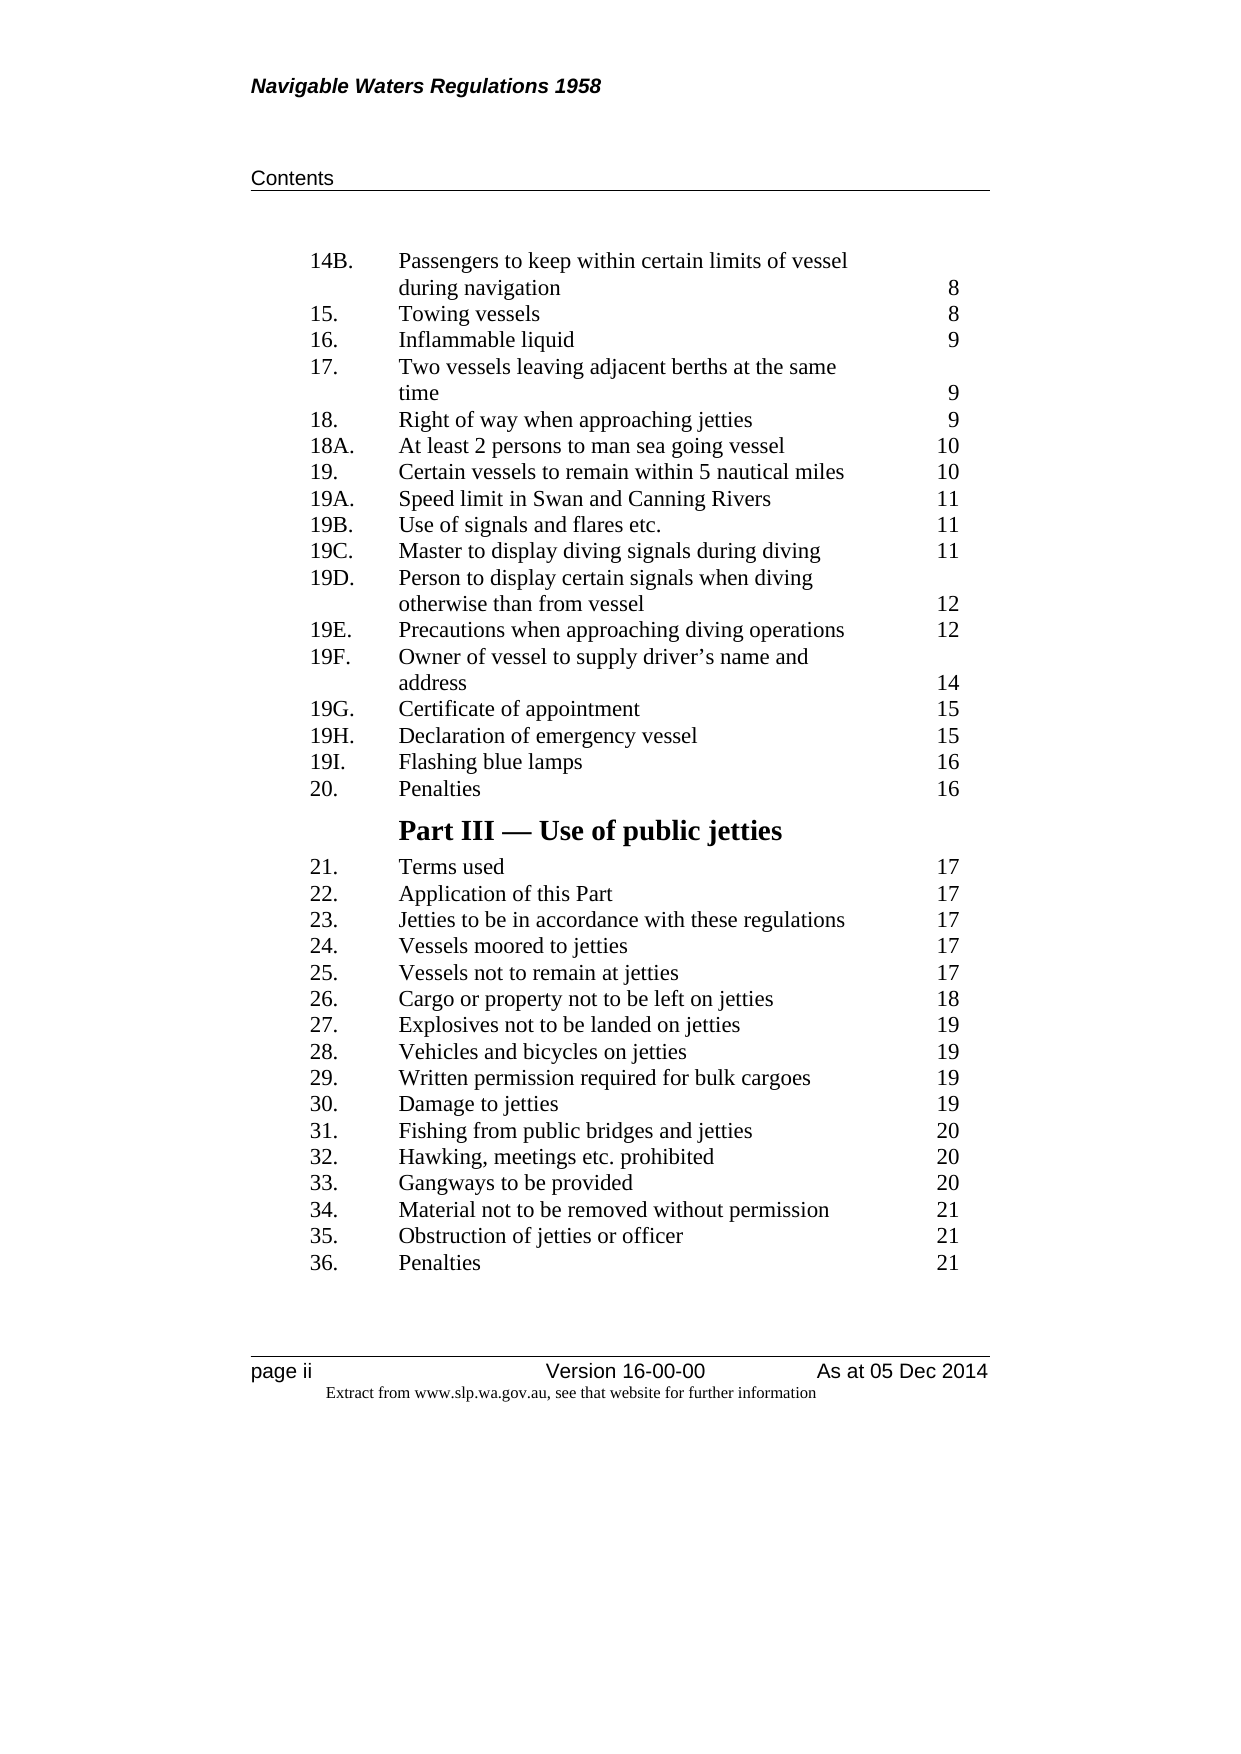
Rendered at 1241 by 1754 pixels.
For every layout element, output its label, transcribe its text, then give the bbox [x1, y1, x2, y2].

text 18A. At least 2 persons to man sea going vessel 10 [309, 432, 872, 458]
text 16. Inflammable liquid 9 [309, 327, 872, 353]
text 35. Obstruction of jetties or officer 21 [309, 1222, 872, 1248]
text 22. Application of this Part 17 [309, 879, 872, 906]
text 32. Hawking, meetings etc. prohibited 20 [309, 1143, 872, 1169]
text 19G. Certificate of appointment 15 [309, 696, 872, 722]
text 27. Explosives not to be landed on jetties 19 [309, 1011, 872, 1038]
text 19. Certain vessels to remain within 5 nautical miles 10 [309, 458, 872, 485]
text 24. Vessels moored to jetties 17 [309, 932, 872, 959]
text 19H. Declaration of emergency vessel 15 [309, 722, 872, 748]
text 19D. Person to display certain signals when diving otherwise than from vessel 12 [309, 564, 872, 616]
text Part III — Use of public jetties [398, 813, 872, 847]
text 19B. Use of signals and flares etc. 11 [309, 511, 872, 537]
text 19I. Flashing blue lamps 16 [309, 748, 872, 774]
text 17. Two vessels leaving adjacent berths at the same time 9 [309, 353, 872, 406]
text 30. Damage to jetties 19 [309, 1090, 872, 1117]
text 20. Penalties 16 [309, 774, 872, 801]
text 15. Towing vessels 8 [309, 300, 872, 327]
text 31. Fishing from public bridges and jetties 20 [309, 1117, 872, 1143]
text 34. Material not to be removed without permission 21 [309, 1196, 872, 1222]
text 19A. Speed limit in Swan and Canning Rivers 11 [309, 485, 872, 511]
text 36. Penalties 21 [309, 1248, 872, 1275]
text 25. Vessels not to remain at jetties 17 [309, 959, 872, 985]
text 18. Right of way when approaching jetties 9 [309, 406, 872, 432]
text 19F. Owner of vessel to supply driver’s name and address 14 [309, 643, 872, 696]
text 29. Written permission required for bulk cargoes 19 [309, 1064, 872, 1090]
text 33. Gangways to be provided 20 [309, 1169, 872, 1196]
text 21. Terms used 17 [309, 853, 872, 879]
text 19E. Precautions when approaching diving operations 12 [309, 616, 872, 643]
text 19C. Master to display diving signals during diving 11 [309, 537, 872, 564]
text 14B. Passengers to keep within certain limits of vessel during navigation 8 [309, 247, 872, 300]
text 23. Jetties to be in accordance with these regulations 17 [309, 906, 872, 932]
text 28. Vehicles and bicycles on jetties 19 [309, 1038, 872, 1064]
text 26. Cargo or property not to be left on jetties 18 [309, 985, 872, 1011]
